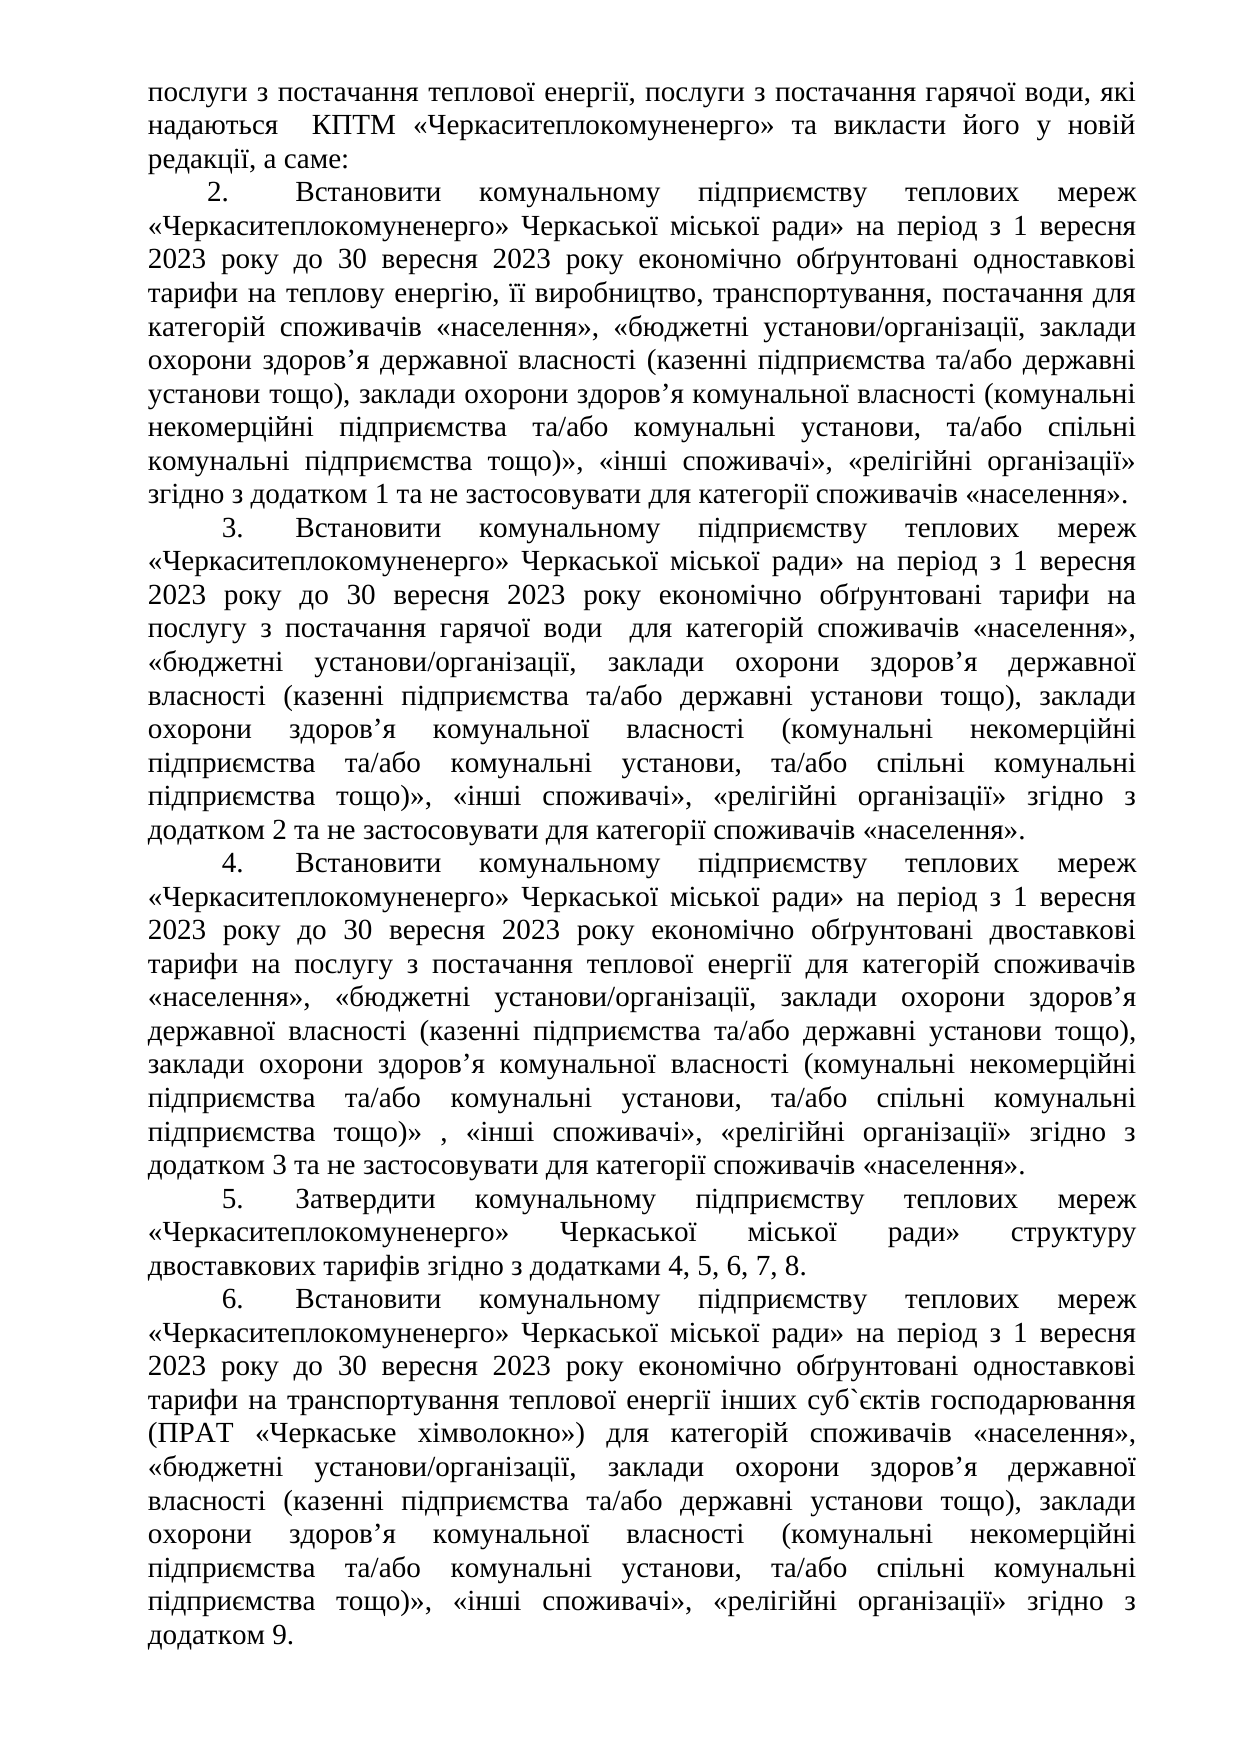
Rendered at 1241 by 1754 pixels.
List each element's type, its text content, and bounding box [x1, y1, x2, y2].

list Встановити комунальному підприємству теплових мереж «Черкаситеплокомуненерго» Черкаської міської ради» на період з 1 вересня 2023 року до 30 вересня 2023 року економічно обґрунтовані двоставкові тарифи на послугу з постачання теплової енергії для категорій споживачів «населення», «бюджетні установи/організації, заклади охорони здоров’я державної власності (казенні підприємства та/або державні установи тощо), заклади охорони здоров’я комунальної власності (комунальні некомерційні підприємства та/або комунальні установи, та/або спільні комунальні підприємства тощо)» , «інші споживачі», «релігійні організації» згідно з додатком 3 та не застосовувати для категорії споживачів «населення». [148, 845, 1137, 1181]
list Встановити комунальному підприємству теплових мереж «Черкаситеплокомуненерго» Черкаської міської ради» на період з 1 вересня 2023 року до 30 вересня 2023 року економічно обґрунтовані одноставкові тарифи на теплову енергію, її виробництво, транспортування, постачання для категорій споживачів «населення», «бюджетні установи/організації, заклади охорони здоров’я державної власності (казенні підприємства та/або державні установи тощо), заклади охорони здоров’я комунальної власності (комунальні некомерційні підприємства та/або комунальні установи, та/або спільні комунальні підприємства тощо)», «інші споживачі», «релігійні організації» згідно з додатком 1 та не застосовувати для категорії споживачів «населення». [148, 174, 1137, 510]
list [148, 74, 1137, 174]
list Встановити комунальному підприємству теплових мереж «Черкаситеплокомуненерго» Черкаської міської ради» на період з 1 вересня 2023 року до 30 вересня 2023 року економічно обґрунтовані одноставкові тарифи на транспортування теплової енергії інших суб`єктів господарювання (ПРАТ «Черкаське хімволокно») для категорій споживачів «населення», «бюджетні установи/організації, заклади охорони здоров’я державної власності (казенні підприємства та/або державні установи тощо), заклади охорони здоров’я комунальної власності (комунальні некомерційні підприємства та/або комунальні установи, та/або спільні комунальні підприємства тощо)», «інші споживачі», «релігійні організації» згідно з додатком 9. [148, 1281, 1137, 1650]
list Встановити комунальному підприємству теплових мереж «Черкаситеплокомуненерго» Черкаської міської ради» на період з 1 вересня 2023 року до 30 вересня 2023 року економічно обґрунтовані тарифи на послугу з постачання гарячої води для категорій споживачів «населення», «бюджетні установи/організації, заклади охорони здоров’я державної власності (казенні підприємства та/або державні установи тощо), заклади охорони здоров’я комунальної власності (комунальні некомерційні підприємства та/або комунальні установи, та/або спільні комунальні підприємства тощо)», «інші споживачі», «релігійні організації» згідно з додатком 2 та не застосовувати для категорії споживачів «населення». [148, 510, 1137, 845]
list Затвердити комунальному підприємству теплових мереж «Черкаситеплокомуненерго» Черкаської міської ради» структуру двоставкових тарифів згідно з додатками 4, 5, 6, 7, 8. [148, 1181, 1137, 1281]
